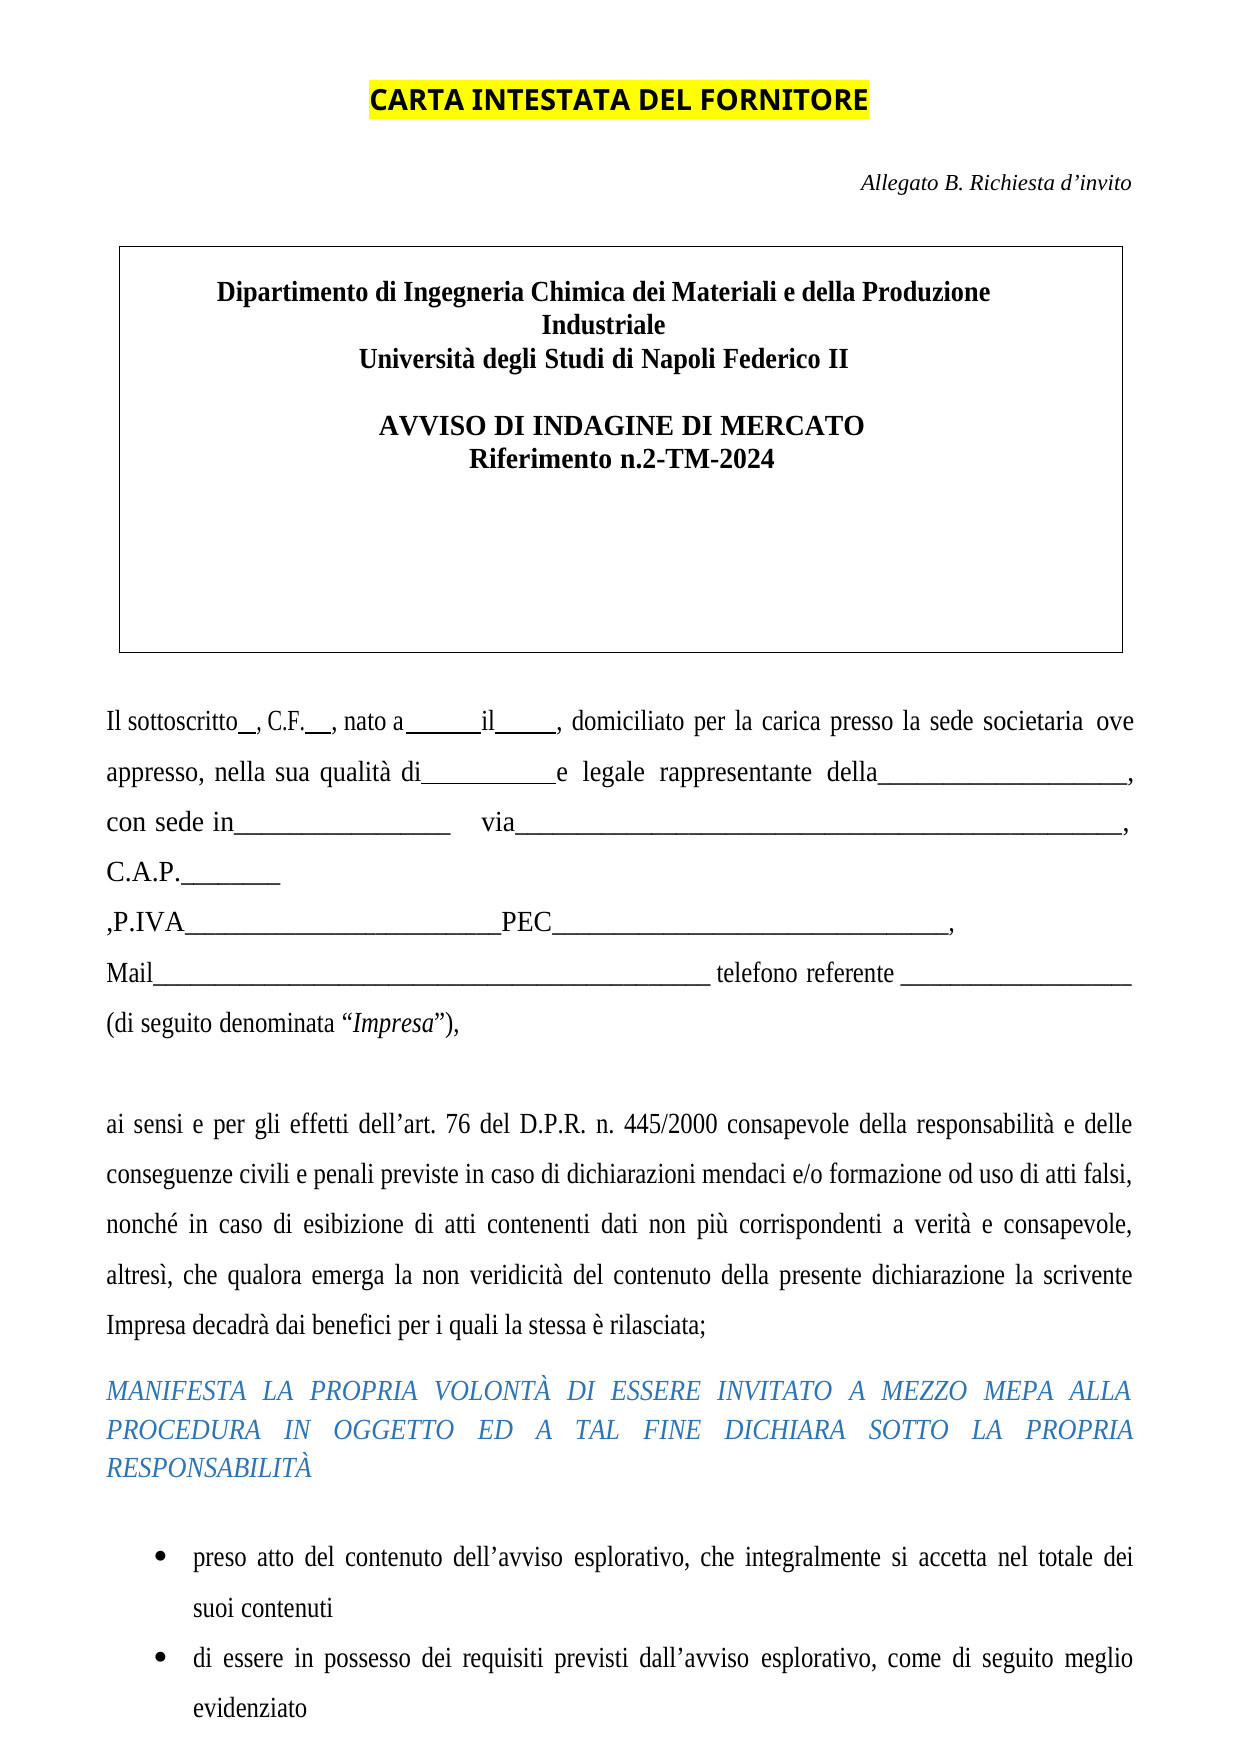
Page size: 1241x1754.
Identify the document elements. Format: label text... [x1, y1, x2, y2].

text C.A.P.________ ,P.IVA_______________________________PEC________________________________, [106, 854, 1134, 938]
text (di seguito denominata “Impresa”), [106, 1005, 1134, 1039]
text Il sottoscritto , C.F. , nato a il , domiciliato per la carica presso la sede societaria ove appresso, nella sua qualità di e legale rappresentante della___________________, con sede in_________________ via_________________________________________________, [106, 703, 1134, 837]
list di essere in possesso dei requisiti previsti dall’avviso esplorativo, come di seguito meglio evidenziato [155, 1640, 1134, 1724]
table_header Dipartimento di Ingegneria Chimica dei Materiali e della Produzione Industriale Università degli Studi di Napoli Federico II AVVISO DI INDAGINE DI MERCATO Riferimento n.2-TM-2024 [120, 247, 1122, 652]
text Mail_____________________________________________ telefono referente _______________________ [106, 955, 1134, 988]
text ai sensi e per gli effetti dell’art. 76 del D.P.R. n. 445/2000 consapevole della responsabilità e delle conseguenze civili e penali previste in caso di dichiarazioni mendaci e/o formazione od uso di atti falsi, nonché in caso di esibizione di atti contenenti dati non più corrispondenti a verità e consapevole, altresì, che qualora emerga la non veridicità del contenuto della presente dichiarazione la scrivente Impresa decadrà dai benefici per i quali la stessa è rilasciata; [106, 1106, 1134, 1341]
text MANIFESTA LA PROPRIA VOLONTÀ DI ESSERE INVITATO A MEZZO MEPA ALLA PROCEDURA IN OGGETTO ED A TAL FINE DICHIARA SOTTO LA PROPRIA RESPONSABILITÀ [106, 1373, 1134, 1484]
list preso atto del contenuto dell’avviso esplorativo, che integralmente si accetta nel totale dei suoi contenuti [155, 1539, 1134, 1623]
text Allegato B. Richiesta d’invito [106, 169, 1134, 196]
